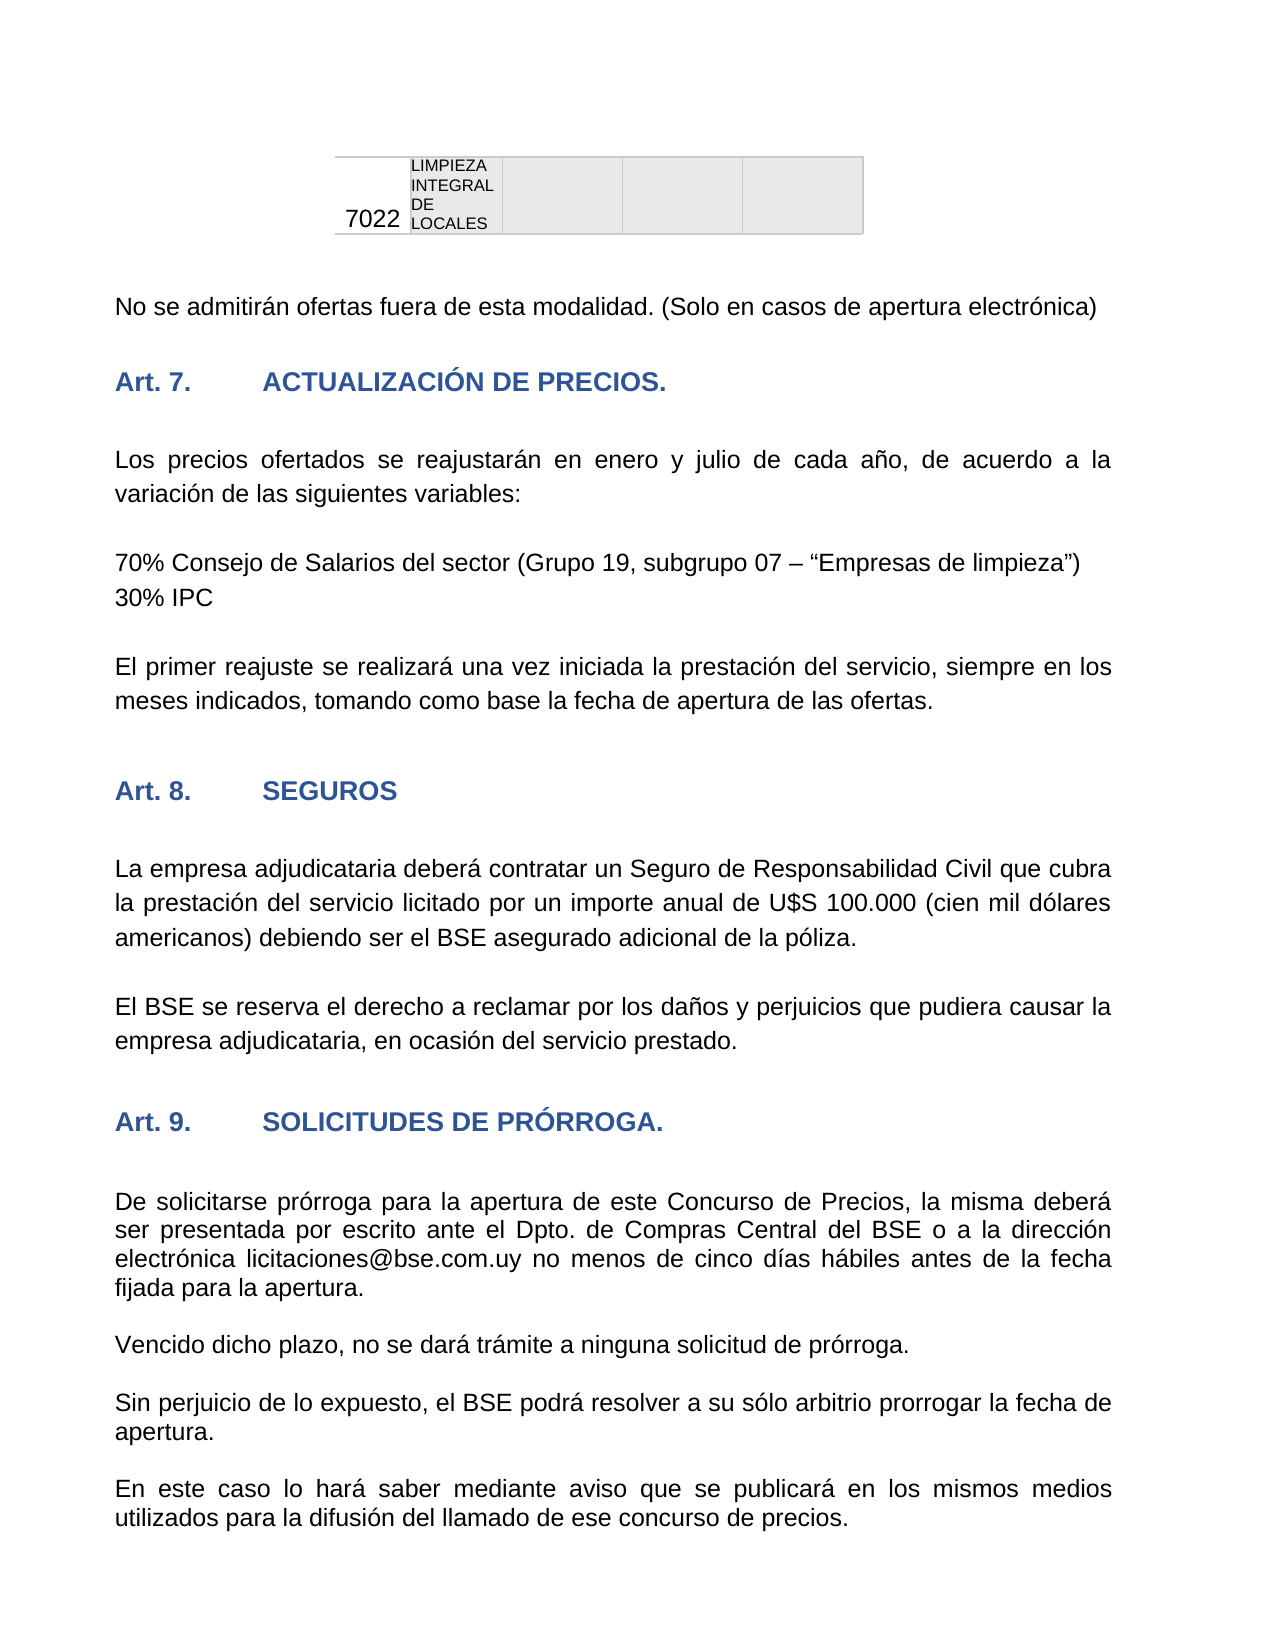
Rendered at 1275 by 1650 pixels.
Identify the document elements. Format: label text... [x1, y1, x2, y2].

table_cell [412, 158, 502, 233]
text El BSE se reserva el derecho a reclamar por los daños y perjuicios que pudiera causar la empresa adjudicataria, en ocasión del servicio prestado. [114, 992, 1113, 1055]
text En este caso lo hará saber mediante aviso que se publicará en los mismos medios utilizados para la difusión del llamado de ese concurso de precios. [114, 1474, 1113, 1531]
table_cell [623, 158, 742, 233]
text No se admitirán ofertas fuera de esta modalidad. (Solo en casos de apertura electrónica) [114, 292, 1113, 321]
text El primer reajuste se realizará una vez iniciada la prestación del servicio, siempre en los meses indicados, tomando como base la fecha de apertura de las ofertas. [114, 652, 1113, 715]
subtitle ACTUALIZACIÓN DE PRECIOS. [114, 366, 1098, 397]
table_cell 7022 [335, 158, 410, 233]
subtitle SEGUROS [114, 775, 1098, 806]
text Vencido dicho plazo, no se dará trámite a ninguna solicitud de prórroga. [114, 1330, 1113, 1359]
subtitle SOLICITUDES DE PRÓRROGA. [114, 1106, 1098, 1137]
table_cell [503, 158, 622, 233]
text Los precios ofertados se reajustarán en enero y julio de cada año, de acuerdo a la variación de las siguientes variables: [114, 445, 1113, 508]
text 70% Consejo de Salarios del sector (Grupo 19, subgrupo 07 – “Empresas de limpieza”) [114, 548, 1113, 577]
text 30% IPC [114, 583, 1113, 611]
text La empresa adjudicataria deberá contratar un Seguro de Responsabilidad Civil que cubra la prestación del servicio licitado por un importe anual de U$S 100.000 (cien mil dólares americanos) debiendo ser el BSE asegurado adicional de la póliza. [114, 854, 1113, 952]
text Sin perjuicio de lo expuesto, el BSE podrá resolver a su sólo arbitrio prorrogar la fecha de apertura. [114, 1388, 1113, 1445]
table_cell [743, 158, 862, 233]
text De solicitarse prórroga para la apertura de este Concurso de Precios, la misma deberá ser presentada por escrito ante el Dpto. de Compras Central del BSE o a la dirección electrónica licitaciones@bse.com.uy no menos de cinco días hábiles antes de la fecha fijada para la apertura. [114, 1186, 1113, 1301]
